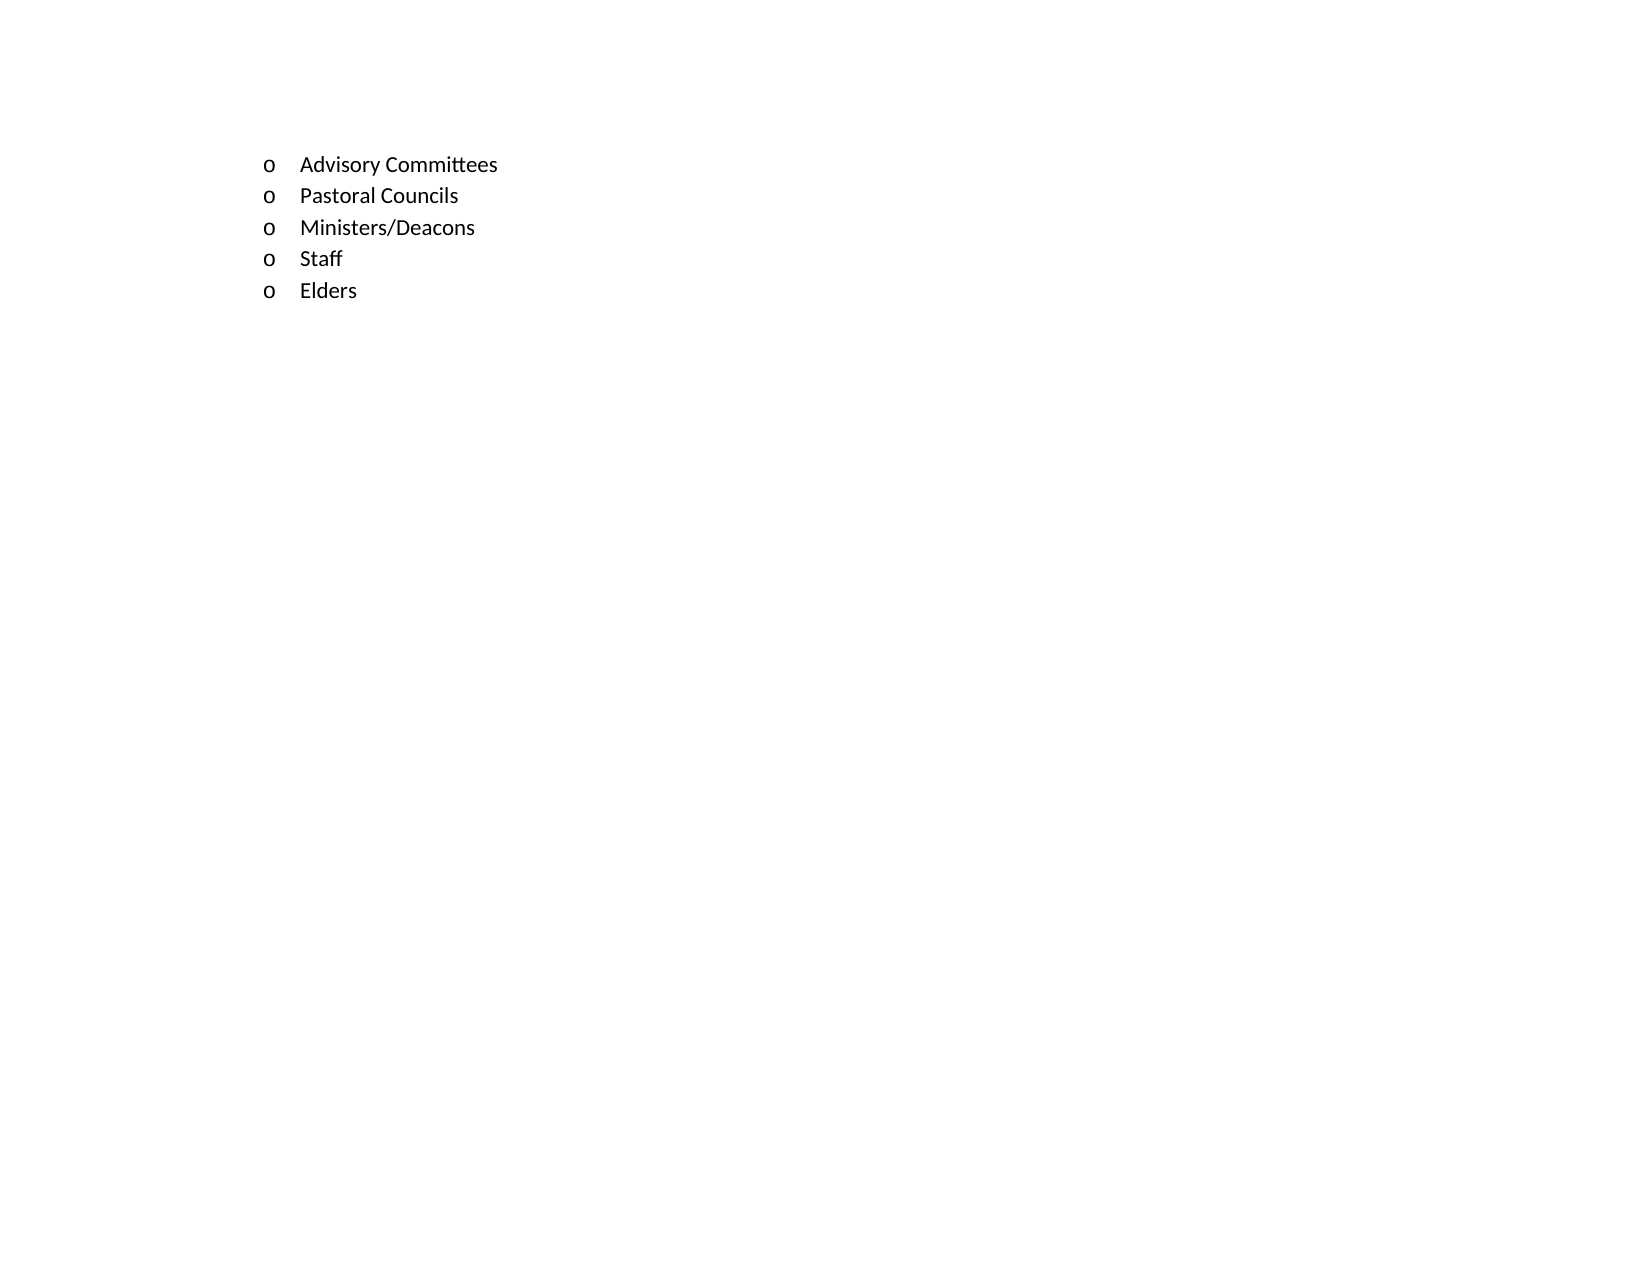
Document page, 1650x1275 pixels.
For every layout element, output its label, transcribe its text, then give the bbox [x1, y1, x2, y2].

list Staff [262, 244, 1500, 273]
list Ministers/Deacons [262, 213, 1500, 242]
list Advisory Committees [262, 150, 1500, 179]
list Pastoral Councils [262, 181, 1500, 211]
list Elders [262, 276, 1500, 305]
